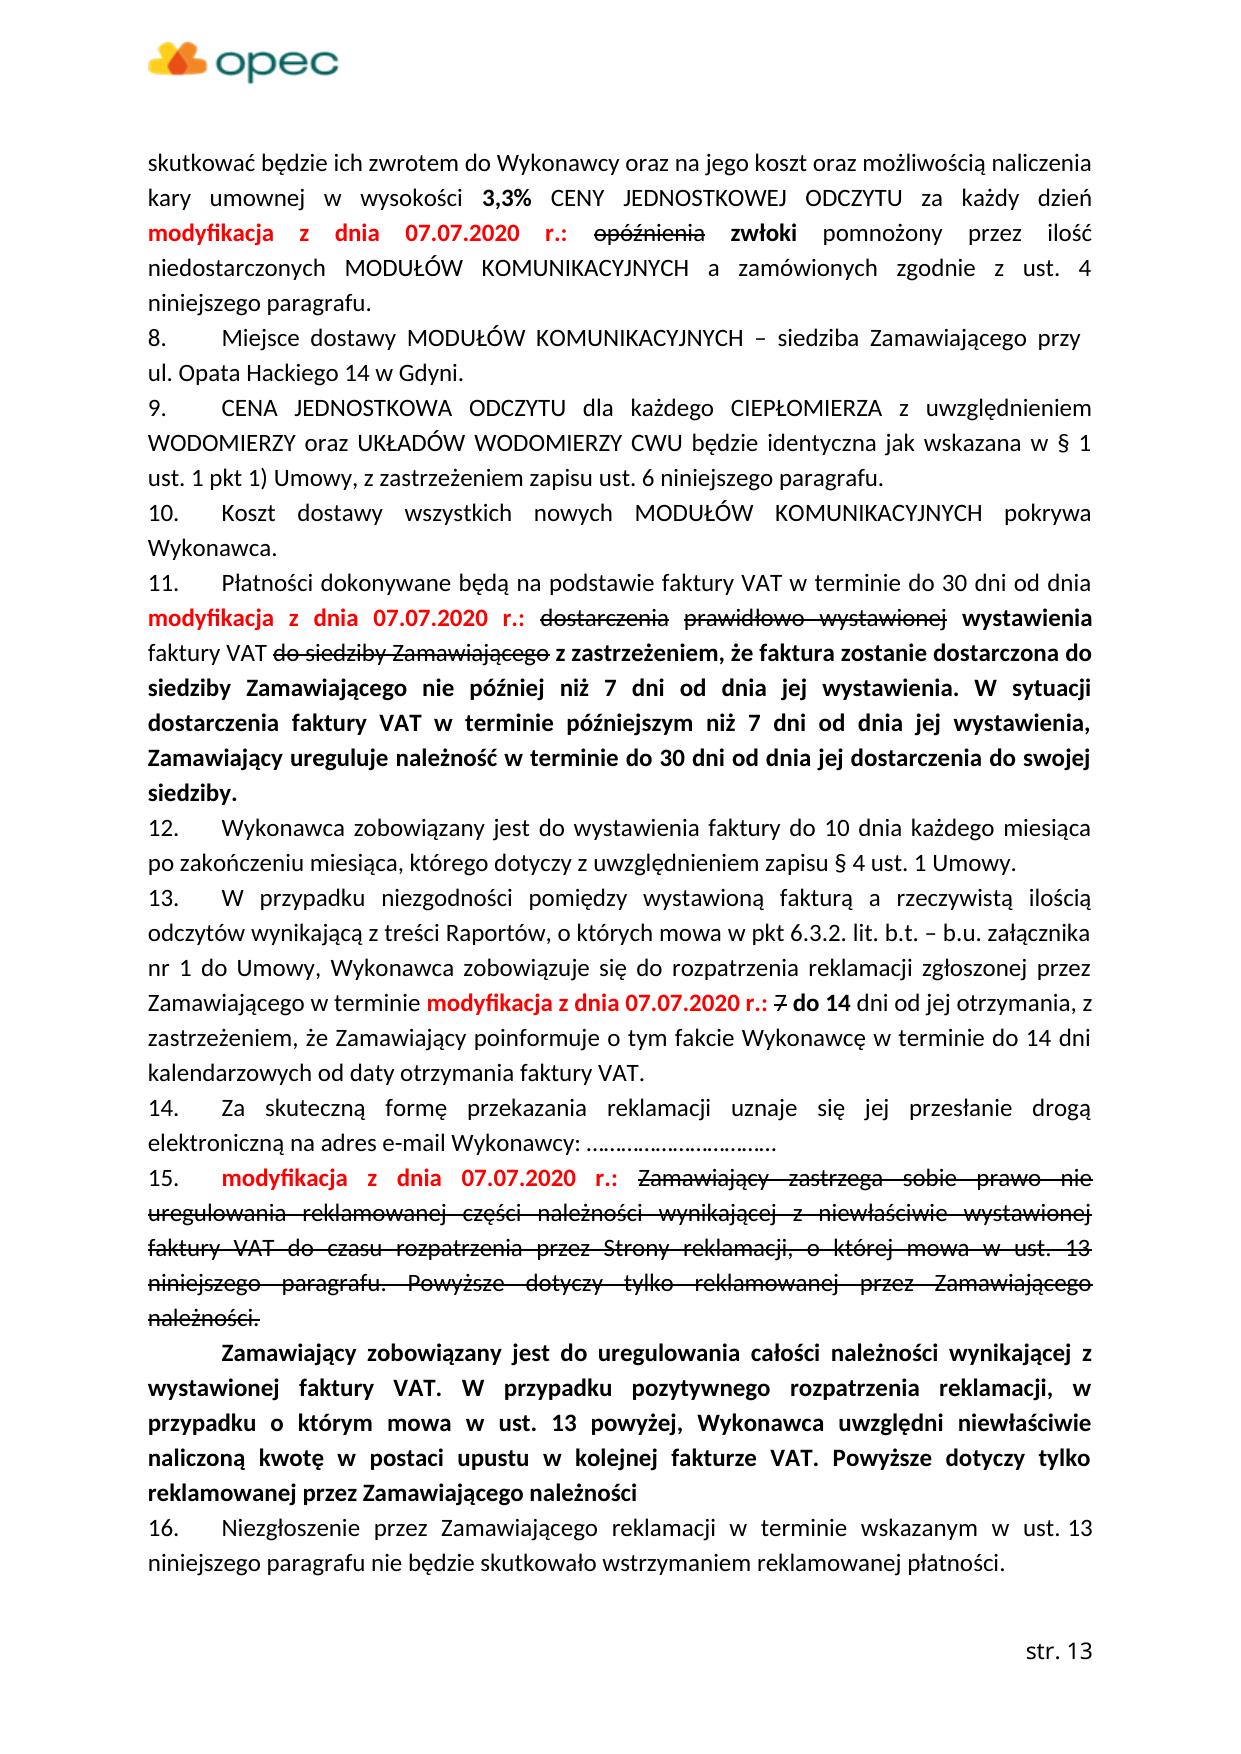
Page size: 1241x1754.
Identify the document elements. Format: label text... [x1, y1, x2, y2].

list Zamawiający zobowiązany jest do uregulowania całości należności wynikającej z wystawionej faktury VAT. W przypadku pozytywnego rozpatrzenia reklamacji, w przypadku o którym mowa w ust. 13 powyżej, Wykonawca uwzględni niewłaściwie naliczoną kwotę w postaci upustu w kolejnej fakturze VAT. Powyższe dotyczy tylko reklamowanej przez Zamawiającego należności [148, 1338, 1093, 1508]
list Niezgłoszenie przez Zamawiającego reklamacji w terminie wskazanym w ust. 13 niniejszego paragrafu nie będzie skutkowało wstrzymaniem reklamowanej płatności. [148, 1513, 1093, 1578]
picture [147, 41, 341, 85]
list CENA JEDNOSTKOWA ODCZYTU dla każdego CIEPŁOMIERZA z uwzględnieniem WODOMIERZY oraz UKŁADÓW WODOMIERZY CWU będzie identyczna jak wskazana w § 1 ust. 1 pkt 1) Umowy, z zastrzeżeniem zapisu ust. 6 niniejszego paragrafu. [148, 393, 1093, 493]
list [148, 148, 1093, 318]
list modyfikacja z dnia 07.07.2020 r.: Zamawiający zastrzega sobie prawo nie uregulowania reklamowanej części należności wynikającej z niewłaściwie wystawionej faktury VAT do czasu rozpatrzenia przez Strony reklamacji, o której mowa w ust. 13 niniejszego paragrafu. Powyższe dotyczy tylko reklamowanej przez Zamawiającego należności. [148, 1286, 1093, 1333]
list Za skuteczną formę przekazania reklamacji uznaje się jej przesłanie drogą elektroniczną na adres e-mail Wykonawcy: …………………………… [148, 1093, 1093, 1158]
list Miejsce dostawy MODUŁÓW KOMUNIKACYJNYCH – siedziba Zamawiającego przy ul. Opata Hackiego 14 w Gdyni. [148, 323, 1093, 388]
list Płatności dokonywane będą na podstawie faktury VAT w terminie do 30 dni od dnia modyfikacja z dnia 07.07.2020 r.: dostarczenia prawidłowo wystawionej wystawienia faktury VAT do siedziby Zamawiającego z zastrzeżeniem, że faktura zostanie dostarczona do siedziby Zamawiającego nie później niż 7 dni od dnia jej wystawienia. W sytuacji dostarczenia faktury VAT w terminie późniejszym niż 7 dni od dnia jej wystawienia, Zamawiający ureguluje należność w terminie do 30 dni od dnia jej dostarczenia do swojej siedziby. [148, 568, 1093, 808]
list Koszt dostawy wszystkich nowych MODUŁÓW KOMUNIKACYJNYCH pokrywa Wykonawca. [148, 498, 1093, 563]
list modyfikacja z dnia 07.07.2020 r.: Zamawiający zastrzega sobie prawo nie uregulowania reklamowanej części należności wynikającej z niewłaściwie wystawionej faktury VAT do czasu rozpatrzenia przez Strony reklamacji, o której mowa w ust. 13 niniejszego paragrafu. Powyższe dotyczy tylko reklamowanej przez Zamawiającego należności. [148, 1163, 1093, 1284]
list Wykonawca zobowiązany jest do wystawienia faktury do 10 dnia każdego miesiąca po zakończeniu miesiąca, którego dotyczy z uwzględnieniem zapisu § 4 ust. 1 Umowy. [148, 813, 1093, 878]
list W przypadku niezgodności pomiędzy wystawioną fakturą a rzeczywistą ilością odczytów wynikającą z treści Raportów, o których mowa w pkt 6.3.2. lit. b.t. – b.u. załącznika nr 1 do Umowy, Wykonawca zobowiązuje się do rozpatrzenia reklamacji zgłoszonej przez Zamawiającego w terminie modyfikacja z dnia 07.07.2020 r.: 7 do 14 dni od jej otrzymania, z zastrzeżeniem, że Zamawiający poinformuje o tym fakcie Wykonawcę w terminie do 14 dni kalendarzowych od daty otrzymania faktury VAT. [148, 883, 1093, 1088]
